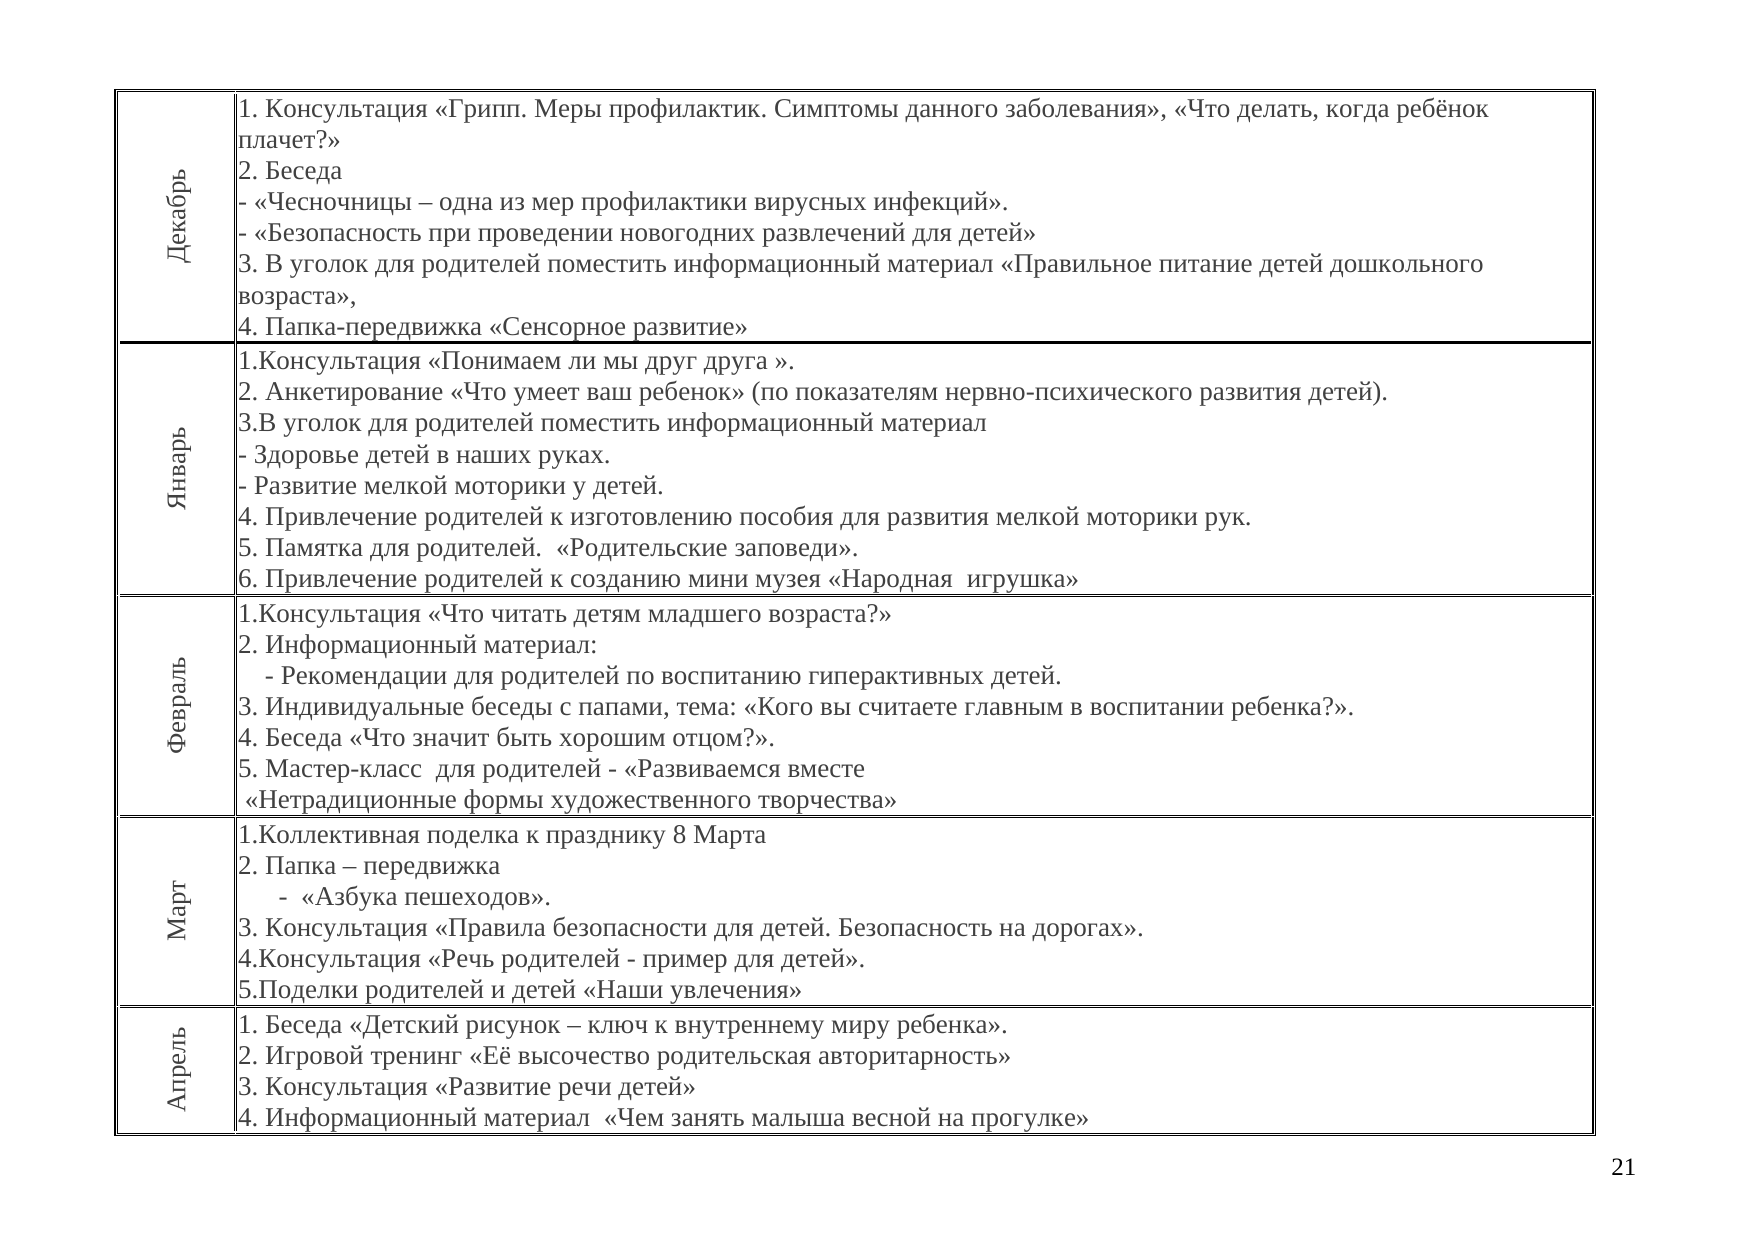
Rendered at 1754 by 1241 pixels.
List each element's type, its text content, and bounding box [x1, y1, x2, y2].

table_cell 1.Коллективная поделка к празднику 8 Марта 2. Папка – передвижка - «Азбука пешеходов». 3. Консультация «Правила безопасности для детей. Безопасность на дорогах». 4.Консультация «Речь родителей - пример для детей». 5.Поделки родителей и детей «Наши увлечения» [236, 815, 1594, 1005]
table_cell Март [116, 815, 236, 1005]
table_cell 1. Консультация «Грипп. Меры профилактик. Симптомы данного заболевания», «Что делать, когда ребёнок плачет?» 2. Беседа - «Чесночницы – одна из мер профилактики вирусных инфекций». - «Безопасность при проведении новогодних развлечений для детей» 3. В уголок для родителей поместить информационный материал «Правильное питание детей дошкольного возраста», 4. Папка-передвижка «Сенсорное развитие» [236, 92, 1592, 341]
table_cell Февраль [118, 594, 234, 815]
table_cell Декабрь [118, 92, 236, 341]
table_cell Апрель [116, 1005, 236, 1133]
table_cell Январь [118, 341, 234, 593]
table_cell 1.Консультация «Что читать детям младшего возраста?» 2. Информационный материал: - Рекомендации для родителей по воспитанию гиперактивных детей. 3. Индивидуальные беседы с папами, тема: «Кого вы считаете главным в воспитании ребенка?». 4. Беседа «Что значит быть хорошим отцом?». 5. Мастер-класс для родителей - «Развиваемся вместе «Нетрадиционные формы художественного творчества» [237, 594, 1593, 815]
table_cell 1. Беседа «Детский рисунок – ключ к внутреннему миру ребенка». 2. Игровой тренинг «Её высочество родительская авторитарность» 3. Консультация «Развитие речи детей» 4. Информационный материал «Чем занять малыша весной на прогулке» [236, 1005, 1594, 1133]
table_cell 1.Консультация «Понимаем ли мы друг друга ». 2. Анкетирование «Что умеет ваш ребенок» (по показателям нервно-психического развития детей). 3.В уголок для родителей поместить информационный материал - Здоровье детей в наших руках. - Развитие мелкой моторики у детей. 4. Привлечение родителей к изготовлению пособия для развития мелкой моторики рук. 5. Памятка для родителей. «Родительские заповеди». 6. Привлечение родителей к созданию мини музея «Народная игрушка» [237, 341, 1592, 593]
